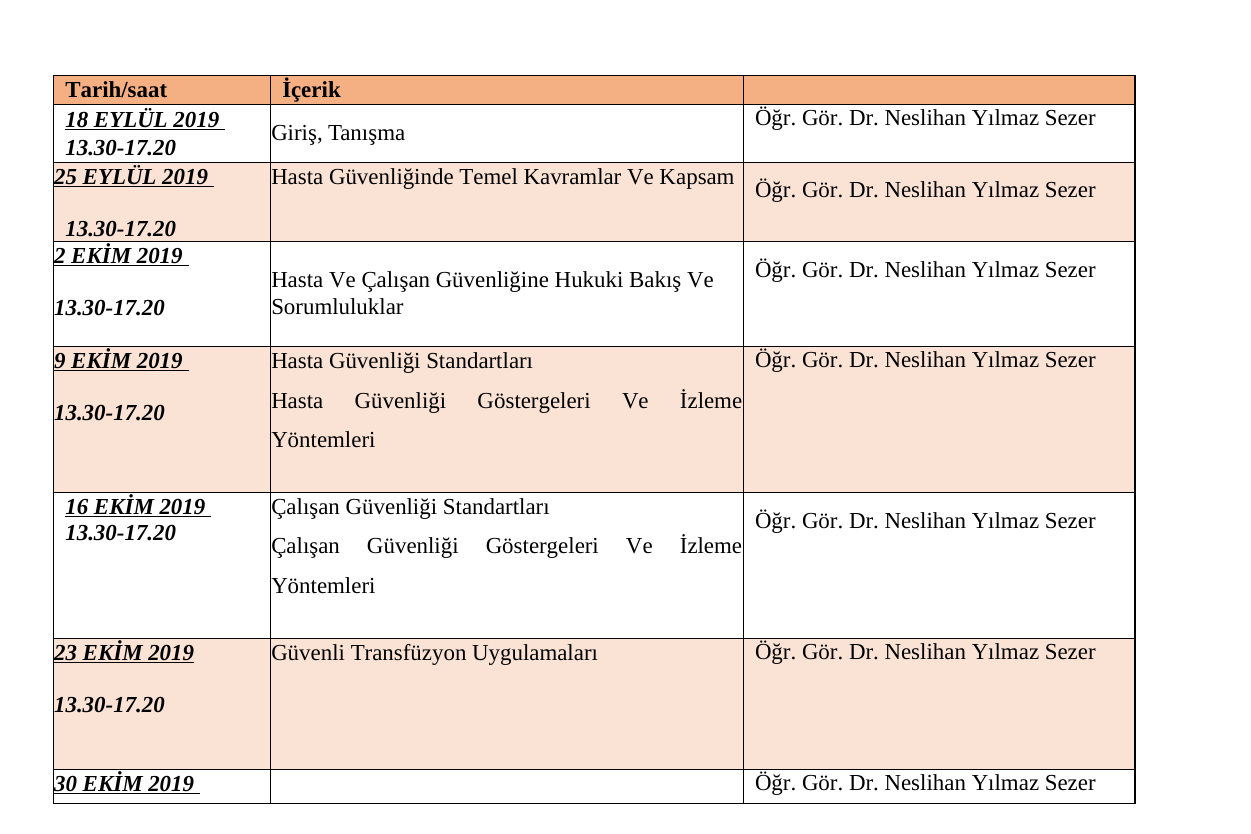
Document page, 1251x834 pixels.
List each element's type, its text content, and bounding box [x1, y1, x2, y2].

table_cell 2 EKİM 2019 13.30-17.20 [54, 242, 270, 346]
table_cell Öğr. Gör. Dr. Neslihan Yılmaz Sezer [744, 105, 1134, 162]
table_cell Öğr. Gör. Dr. Neslihan Yılmaz Sezer [744, 493, 1134, 638]
table_cell Hasta Ve Çalışan Güvenliğine Hukuki Bakış Ve Sorumluluklar [271, 242, 743, 346]
table_cell Hasta Güvenliği Standartları Hasta Güvenliği Göstergeleri Ve İzleme Yöntemleri [271, 347, 743, 492]
table_cell 23 EKİM 2019 13.30-17.20 [54, 639, 270, 769]
table_cell Öğr. Gör. Dr. Neslihan Yılmaz Sezer [744, 163, 1134, 241]
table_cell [54, 770, 270, 803]
table_header [744, 76, 1134, 104]
table_cell 18 EYLÜL 2019 13.30-17.20 [54, 105, 270, 162]
table_cell 16 EKİM 2019 13.30-17.20 [54, 493, 270, 638]
table_cell Öğr. Gör. Dr. Neslihan Yılmaz Sezer [744, 347, 1134, 492]
table_cell 25 EYLÜL 2019 13.30-17.20 [54, 163, 270, 241]
table_cell Çalışan Güvenliği Standartları Çalışan Güvenliği Göstergeleri Ve İzleme Yöntemleri [271, 493, 743, 638]
table_cell Giriş, Tanışma [271, 105, 743, 162]
table_header İçerik [271, 76, 743, 104]
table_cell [744, 639, 1134, 769]
table_header Tarih/saat [54, 76, 270, 104]
table_cell Hasta Güvenliğinde Temel Kavramlar Ve Kapsam [271, 163, 743, 241]
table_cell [744, 770, 1134, 803]
table_cell 9 EKİM 2019 13.30-17.20 [54, 347, 270, 492]
table_cell Öğr. Gör. Dr. Neslihan Yılmaz Sezer [744, 242, 1134, 346]
table_cell Güvenli Transfüzyon Uygulamaları [271, 639, 743, 769]
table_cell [271, 770, 743, 803]
